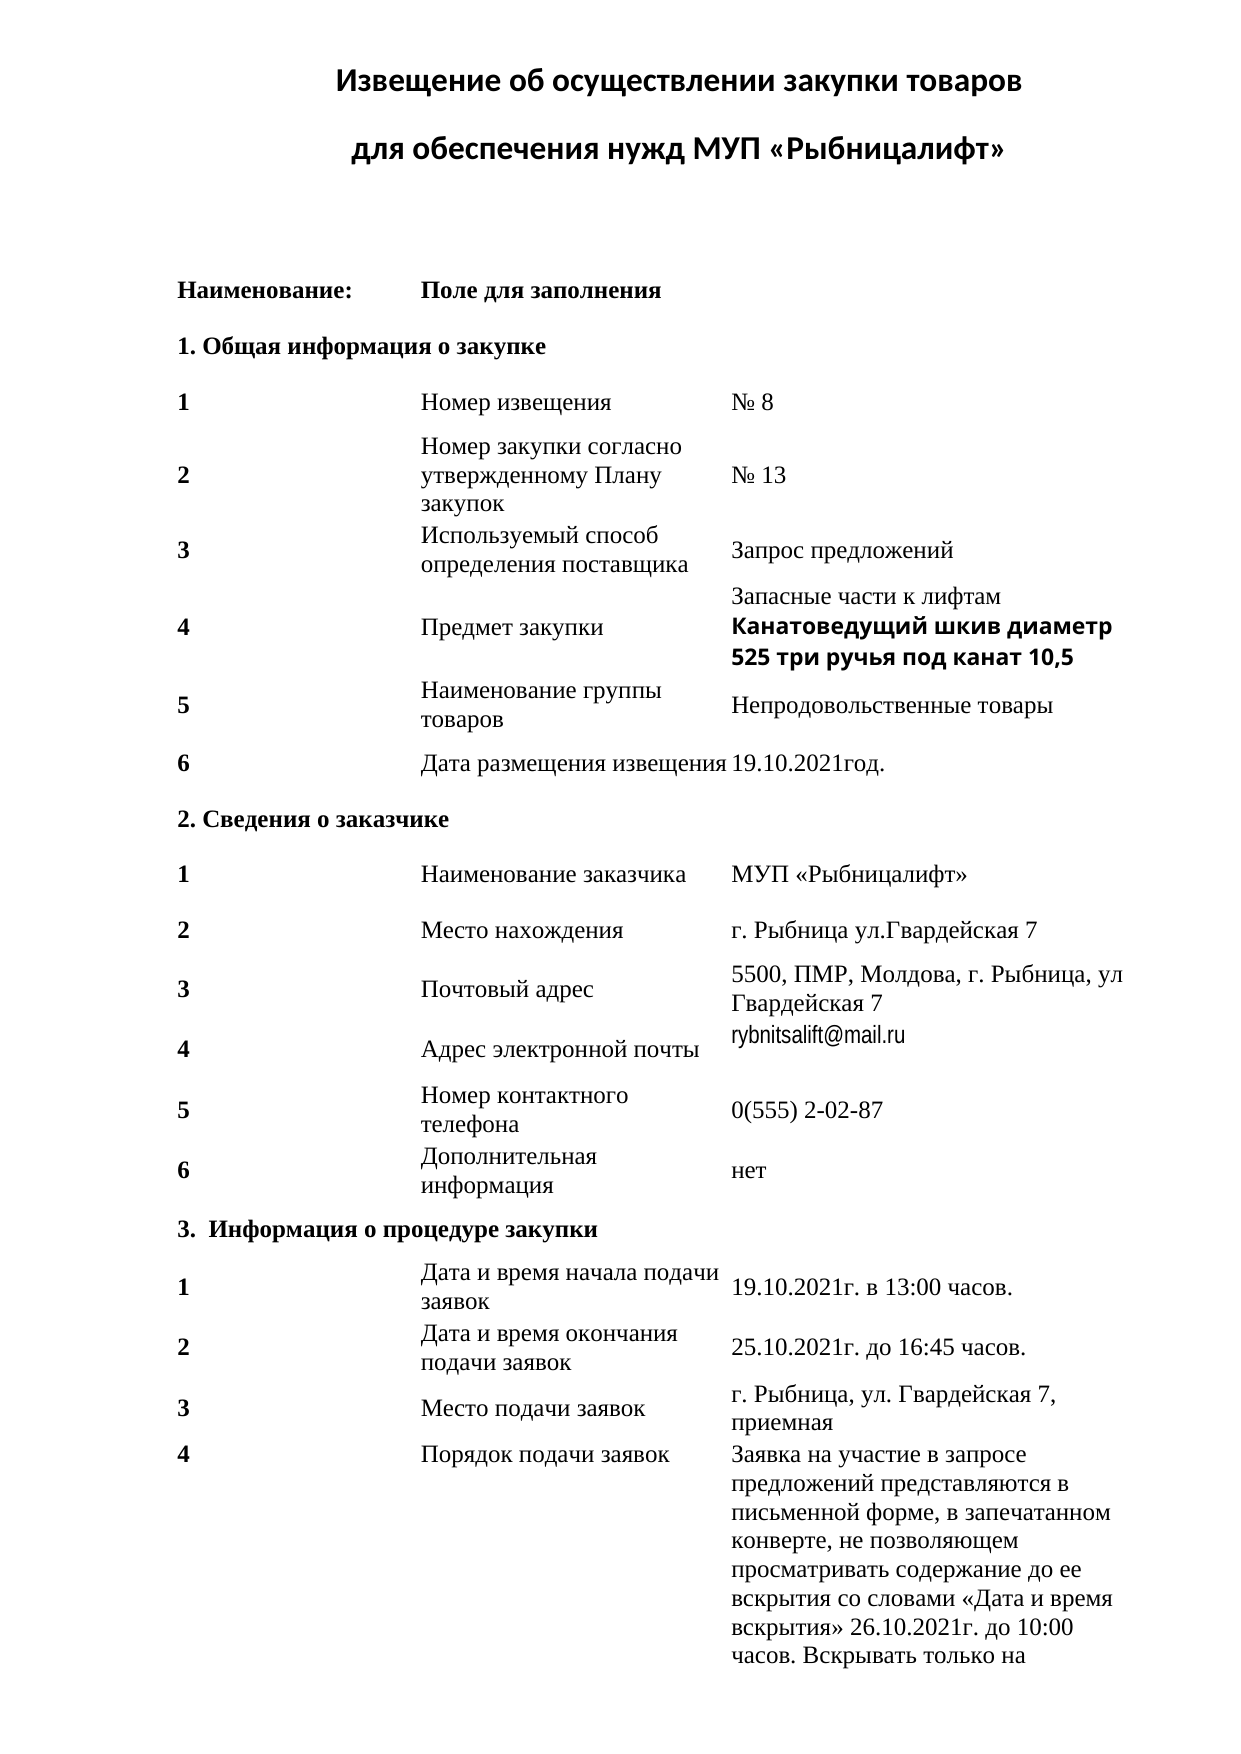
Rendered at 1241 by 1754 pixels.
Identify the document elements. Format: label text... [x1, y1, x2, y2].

table_cell Предмет закупки [419, 579, 729, 674]
table_cell МУП «Рыбницалифт» [730, 846, 1125, 902]
table_cell 1 [175, 374, 419, 429]
text для обеспечения нужд МУП «Рыбницалифт» [177, 127, 1181, 167]
table_cell 1. Общая информация о закупке [175, 318, 1125, 373]
table_cell 4 [175, 1018, 419, 1079]
table_cell Номер закупки согласно утвержденному Плану закупок [419, 429, 729, 519]
table_cell Запасные части к лифтам Канатоведущий шкив диаметр 525 три ручья под канат 10,5 [730, 579, 1125, 674]
table_cell 6 [175, 734, 419, 790]
table_cell 3 [175, 1377, 419, 1438]
table_cell 3. Информация о процедуре закупки [175, 1200, 1125, 1256]
table_cell 2 [175, 902, 419, 958]
table_cell rybnitsalift@mail.ru [730, 1018, 1125, 1079]
table_cell Почтовый адрес [419, 958, 729, 1018]
table_cell 2. Сведения о заказчике [175, 790, 1125, 846]
table_cell 2 [175, 429, 419, 519]
table_cell 4 [175, 579, 419, 674]
table_cell 1 [175, 1256, 419, 1317]
table_cell Место подачи заявок [419, 1377, 729, 1438]
table_header Наименование: [175, 262, 419, 318]
table_cell 5500, ПМР, Молдова, г. Рыбница, ул Гвардейская 7 [730, 958, 1125, 1018]
table_cell Используемый способ определения поставщика [419, 519, 729, 579]
table_header Поле для заполнения [419, 262, 729, 318]
table_cell 19.10.2021г. в 13:00 часов. [730, 1256, 1125, 1317]
table_cell 6 [175, 1140, 419, 1200]
table_cell Непродовольственные товары [730, 674, 1125, 734]
table_cell Место нахождения [419, 902, 729, 958]
table_cell Дополнительная информация [419, 1140, 729, 1200]
table_cell 3 [175, 519, 419, 579]
table_cell Дата и время начала подачи заявок [419, 1256, 729, 1317]
table_cell Номер контактного телефона [419, 1079, 729, 1139]
table_cell Наименование группы товаров [419, 674, 729, 734]
table_cell г. Рыбница ул.Гвардейская 7 [730, 902, 1125, 958]
table_cell 5 [175, 1079, 419, 1139]
table_cell № 8 [730, 374, 1125, 429]
table_cell 3 [175, 958, 419, 1018]
table_cell Наименование заказчика [419, 846, 729, 902]
table_cell 19.10.2021год. [730, 734, 1125, 790]
table_cell 25.10.2021г. до 16:45 часов. [730, 1317, 1125, 1377]
table_cell 0(555) 2-02-87 [730, 1079, 1125, 1139]
table_cell 4 [175, 1438, 419, 1671]
table_cell Дата размещения извещения [419, 734, 729, 790]
text Извещение об осуществлении закупки товаров [177, 59, 1181, 100]
table_cell № 13 [730, 429, 1125, 519]
table_cell Запрос предложений [730, 519, 1125, 579]
table_cell нет [730, 1140, 1125, 1200]
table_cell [730, 1438, 1125, 1671]
table_cell 2 [175, 1317, 419, 1377]
table_cell 1 [175, 846, 419, 902]
table_cell Номер извещения [419, 374, 729, 429]
table_cell Адрес электронной почты [419, 1018, 729, 1079]
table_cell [419, 1438, 729, 1671]
table_cell 5 [175, 674, 419, 734]
table_cell Дата и время окончания подачи заявок [419, 1317, 729, 1377]
table_cell г. Рыбница, ул. Гвардейская 7, приемная [730, 1377, 1125, 1438]
